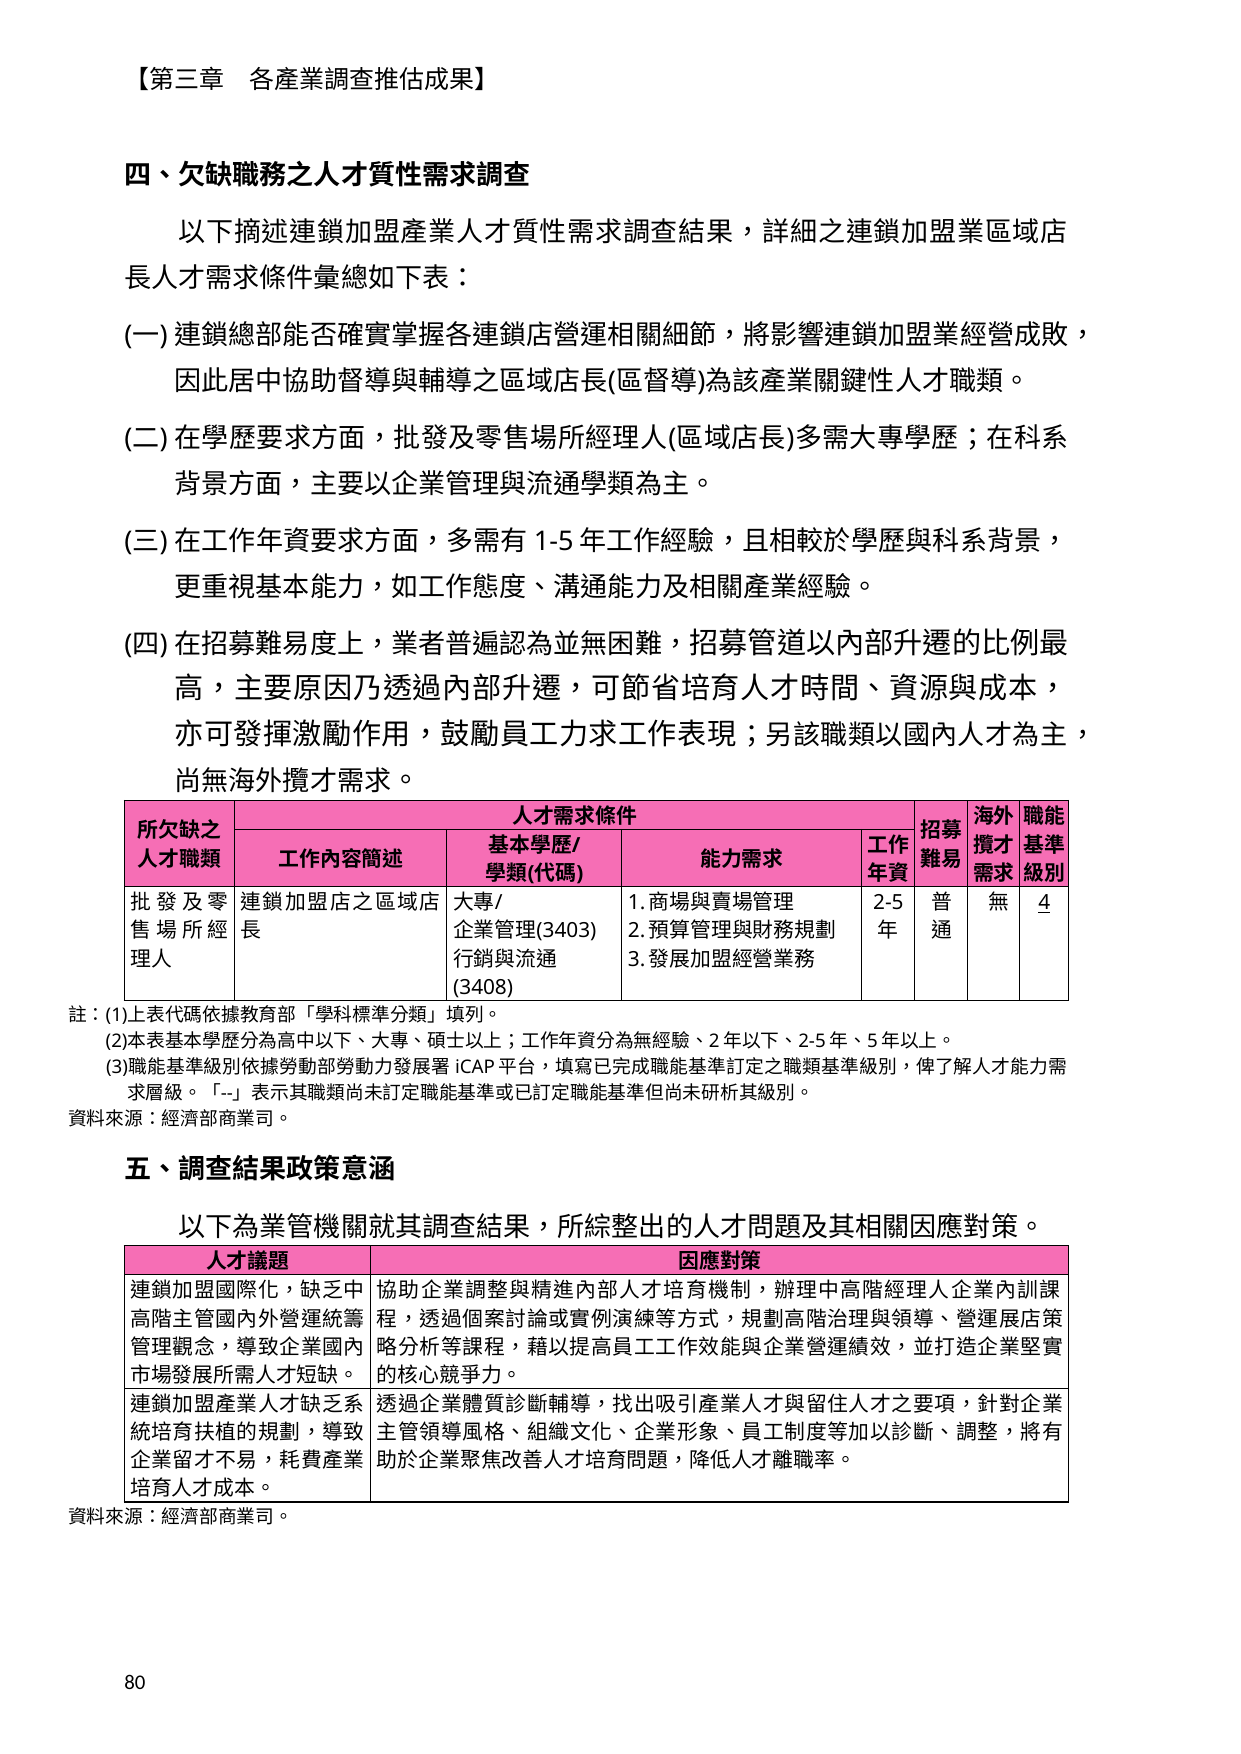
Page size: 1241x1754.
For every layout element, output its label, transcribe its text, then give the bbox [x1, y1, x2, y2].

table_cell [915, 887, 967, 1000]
text 資料來源：經濟部商業司。 [68, 1105, 1069, 1131]
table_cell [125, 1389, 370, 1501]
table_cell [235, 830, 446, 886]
text (2)本表基本學歷分為高中以下、大專、碩士以上；工作年資分為無經驗、2年以下、2-5年、5年以上。 [68, 1027, 1069, 1053]
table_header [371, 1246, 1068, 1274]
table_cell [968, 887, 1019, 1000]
list 連鎖總部能否確實掌握各連鎖店營運相關細節，將影響連鎖加盟業經營成敗，因此居中協助督導與輔導之區域店長(區督導)為該產業關鍵性人才職類。 [124, 308, 1069, 399]
text (3)職能基準級別依據勞動部勞動力發展署iCAP平台，填寫已完成職能基準訂定之職類基準級別，俾了解人才能力需求層級。「--」表示其職類尚未訂定職能基準或已訂定職能基準但尚未研析其級別。 [68, 1053, 1069, 1105]
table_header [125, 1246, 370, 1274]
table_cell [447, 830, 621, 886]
list 在學歷要求方面，批發及零售場所經理人(區域店長)多需大專學歷；在科系背景方面，主要以企業管理與流通學類為主。 [124, 411, 1069, 502]
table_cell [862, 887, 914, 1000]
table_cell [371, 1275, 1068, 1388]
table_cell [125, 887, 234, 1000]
text 資料來源：經濟部商業司。 [68, 1502, 1069, 1528]
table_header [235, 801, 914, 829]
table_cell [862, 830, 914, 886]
list 在工作年資要求方面，多需有1-5年工作經驗，且相較於學歷與科系背景，更重視基本能力，如工作態度、溝通能力及相關產業經驗。 [124, 513, 1069, 605]
text 五、調查結果政策意涵 [124, 1142, 1069, 1188]
list 在招募難易度上，業者普遍認為並無困難，招募管道以內部升遷的比例最高，主要原因乃透過內部升遷，可節省培育人才時間、資源與成本，亦可發揮激勵作用，鼓勵員工力求工作表現；另該職類以國內人才為主，尚無海外攬才需求。 [124, 616, 1069, 800]
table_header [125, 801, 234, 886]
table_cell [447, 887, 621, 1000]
text 註：(1)上表代碼依據教育部「學科標準分類」填列。 [68, 1001, 1069, 1027]
text 以下為業管機關就其調查結果，所綜整出的人才問題及其相關因應對策。 [124, 1199, 1069, 1245]
text 以下摘述連鎖加盟產業人才質性需求調查結果，詳細之連鎖加盟業區域店長人才需求條件彙總如下表： [124, 205, 1069, 296]
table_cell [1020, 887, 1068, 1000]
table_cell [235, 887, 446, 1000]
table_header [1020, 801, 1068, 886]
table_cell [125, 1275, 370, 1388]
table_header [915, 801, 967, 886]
text 四、欠缺職務之人才質性需求調查 [124, 148, 1069, 193]
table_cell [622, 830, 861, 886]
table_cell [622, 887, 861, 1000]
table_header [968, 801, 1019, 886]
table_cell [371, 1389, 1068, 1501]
